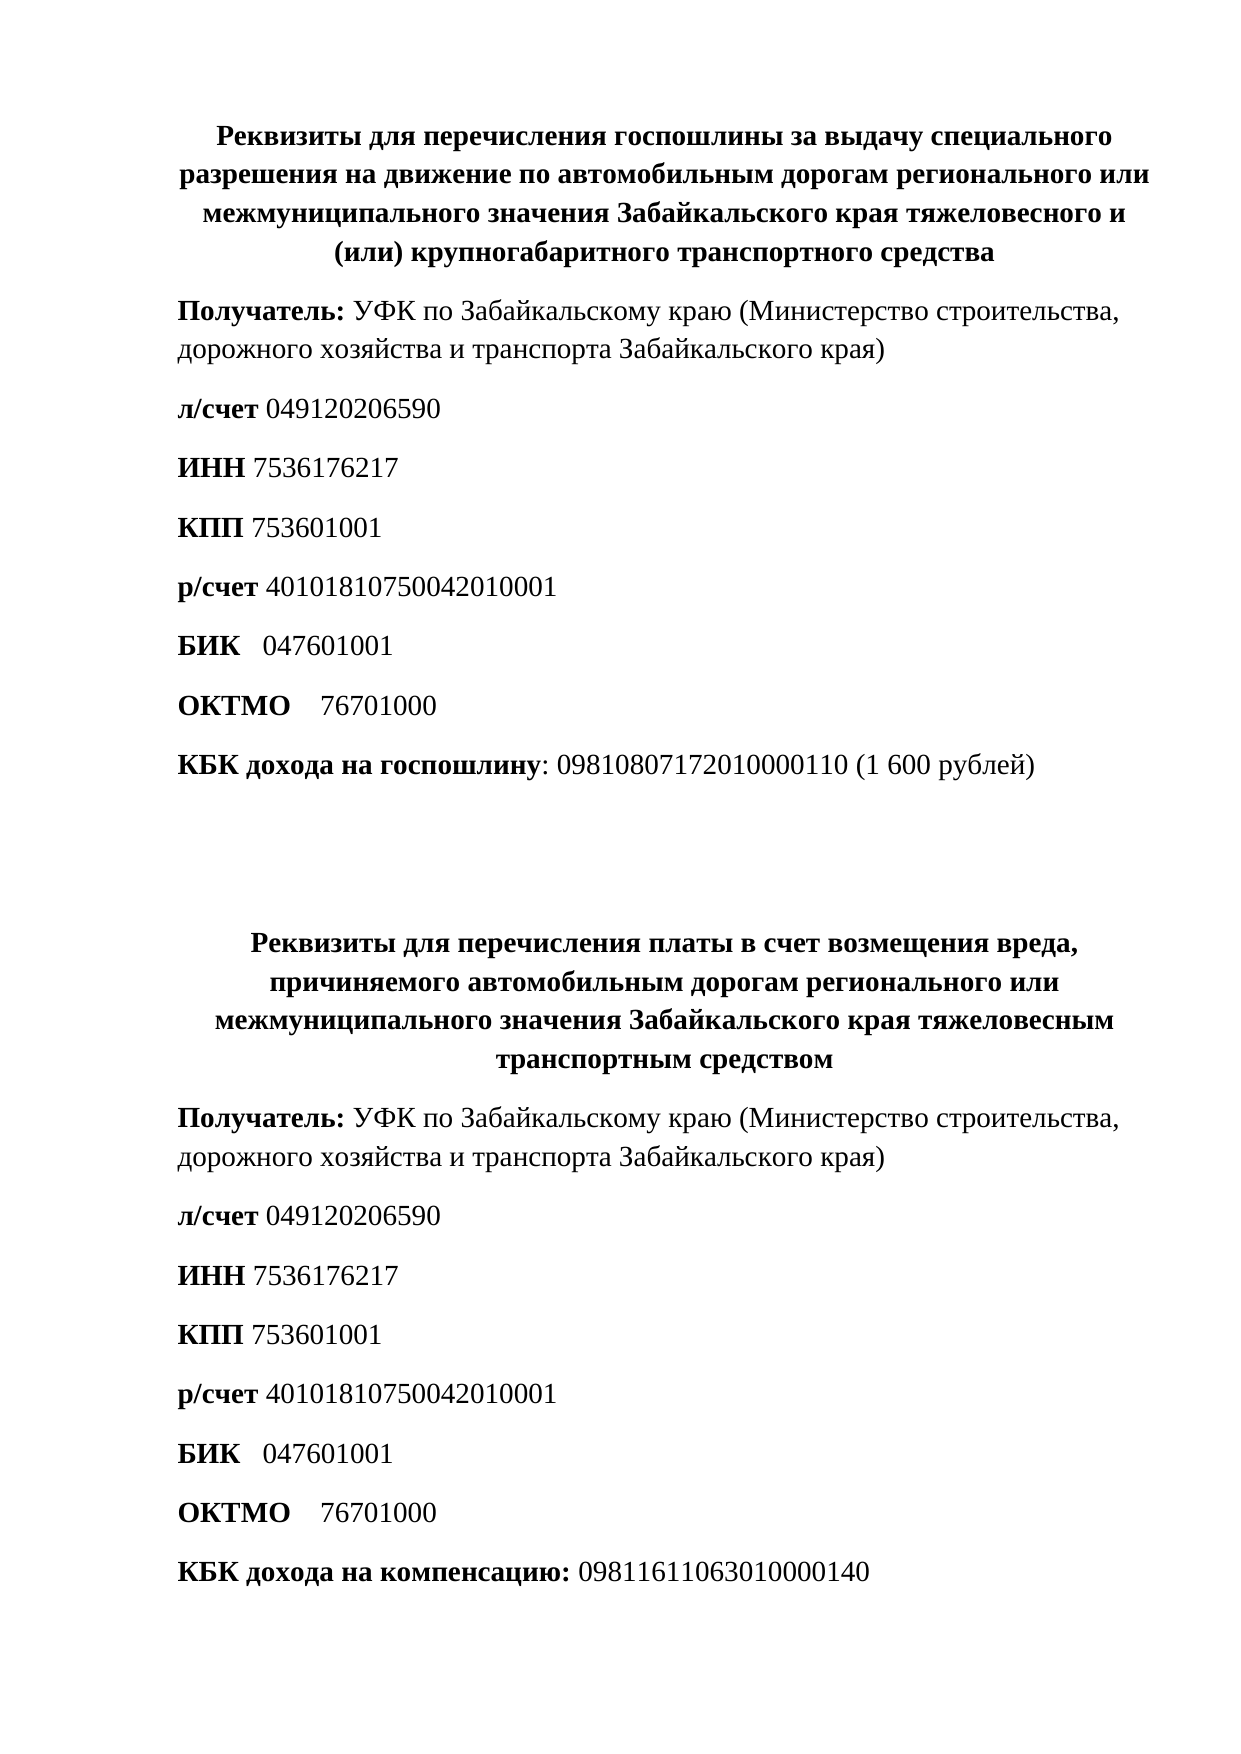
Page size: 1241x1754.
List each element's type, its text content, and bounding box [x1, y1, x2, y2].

text р/счет 40101810750042010001 [177, 569, 1152, 603]
text р/счет 40101810750042010001 [177, 1376, 1152, 1410]
text КБК дохода на компенсацию: 09811611063010000140 [177, 1554, 1152, 1588]
text КПП 753601001 [177, 510, 1152, 543]
text л/счет 049120206590 [177, 1198, 1152, 1232]
text Реквизиты для перечисления платы в счет возмещения вреда, причиняемого автомобильным дорогам регионального или межмуниципального значения Забайкальского края тяжеловесным транспортным средством [177, 925, 1152, 1074]
text БИК 047601001 [177, 628, 1152, 662]
text БИК 047601001 [177, 1436, 1152, 1469]
text ОКТМО 76701000 [177, 1495, 1152, 1529]
text КПП 753601001 [177, 1317, 1152, 1351]
text ИНН 7536176217 [177, 1258, 1152, 1291]
text Получатель: УФК по Забайкальскому краю (Министерство строительства, дорожного хозяйства и транспорта Забайкальского края) [177, 1100, 1152, 1172]
text ИНН 7536176217 [177, 450, 1152, 484]
text Получатель: УФК по Забайкальскому краю (Министерство строительства, дорожного хозяйства и транспорта Забайкальского края) [177, 293, 1152, 365]
text КБК дохода на госпошлину: 09810807172010000110 (1 600 рублей) [177, 747, 1152, 781]
text ОКТМО 76701000 [177, 688, 1152, 721]
text Реквизиты для перечисления госпошлины за выдачу специального разрешения на движение по автомобильным дорогам регионального или межмуниципального значения Забайкальского края тяжеловесного и (или) крупногабаритного транспортного средства [177, 118, 1152, 267]
text л/счет 049120206590 [177, 391, 1152, 424]
